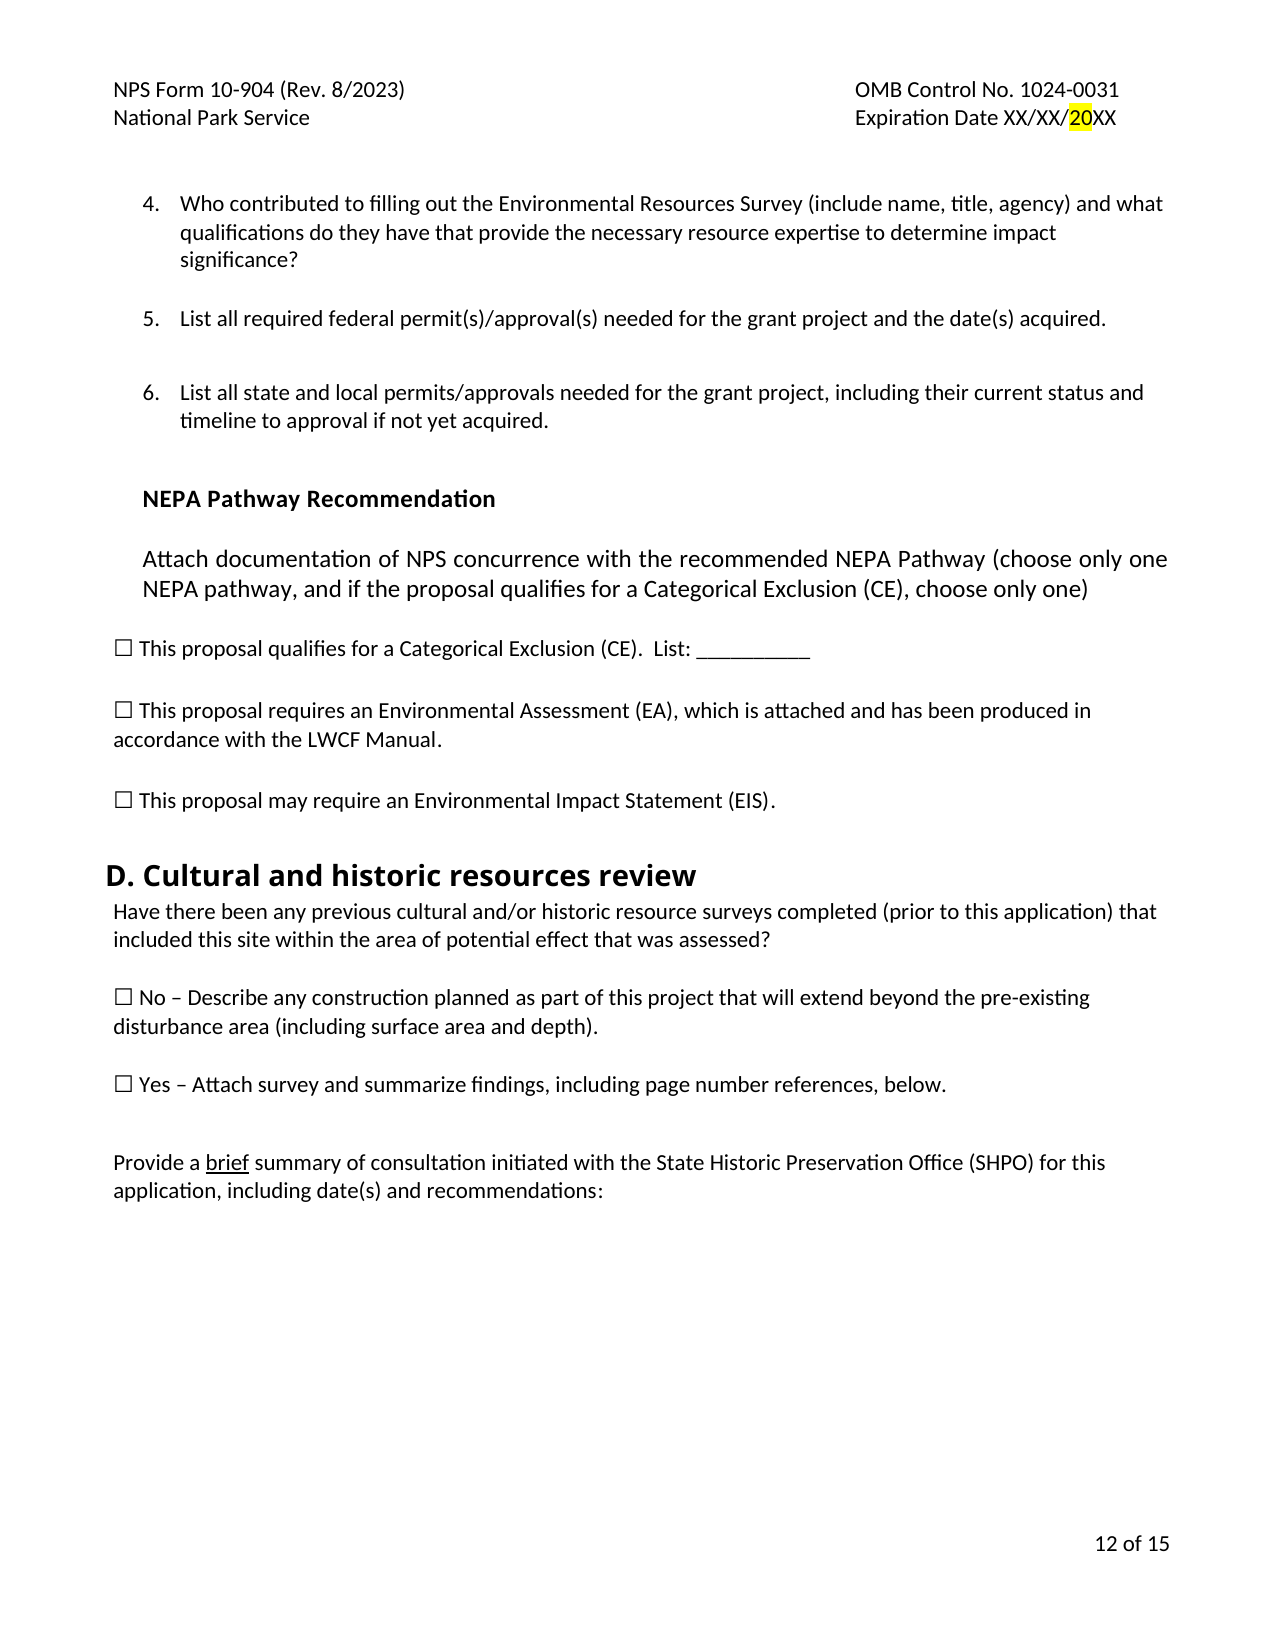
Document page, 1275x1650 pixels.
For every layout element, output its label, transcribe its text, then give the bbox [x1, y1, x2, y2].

text Attach documentation of NPS concurrence with the recommended NEPA Pathway (choose only one NEPA pathway, and if the proposal qualifies for a Categorical Exclusion (CE), choose only one) [142, 543, 1170, 604]
list Who contributed to filling out the Environmental Resources Survey (include name, title, agency) and what qualifications do they have that provide the necessary resource expertise to determine impact significance? [142, 189, 1170, 274]
text This proposal may require an Environmental Impact Statement (EIS). [113, 783, 1170, 815]
text No – Describe any construction planned as part of this project that will extend beyond the pre-existing disturbance area (including surface area and depth). [113, 981, 1170, 1040]
text Provide a brief summary of consultation initiated with the State Historic Preservation Office (SHPO) for this application, including date(s) and recommendations: [113, 1148, 1170, 1204]
text This proposal requires an Environmental Assessment (EA), which is attached and has been produced in accordance with the LWCF Manual. [113, 694, 1170, 753]
list List all required federal permit(s)/approval(s) needed for the grant project and the date(s) acquired. [142, 304, 1170, 332]
text Have there been any previous cultural and/or historic resource surveys completed (prior to this application) that included this site within the area of potential effect that was assessed? [113, 897, 1170, 953]
text Yes – Attach survey and summarize findings, including page number references, below. [113, 1068, 1170, 1099]
subtitle NEPA Pathway Recommendation [105, 483, 1170, 513]
list List all state and local permits/approvals needed for the grant project, including their current status and timeline to approval if not yet acquired. [142, 378, 1170, 434]
subtitle Cultural and historic resources review [105, 855, 1170, 895]
text This proposal qualifies for a Categorical Exclusion (CE). List: __________ [113, 632, 1170, 663]
